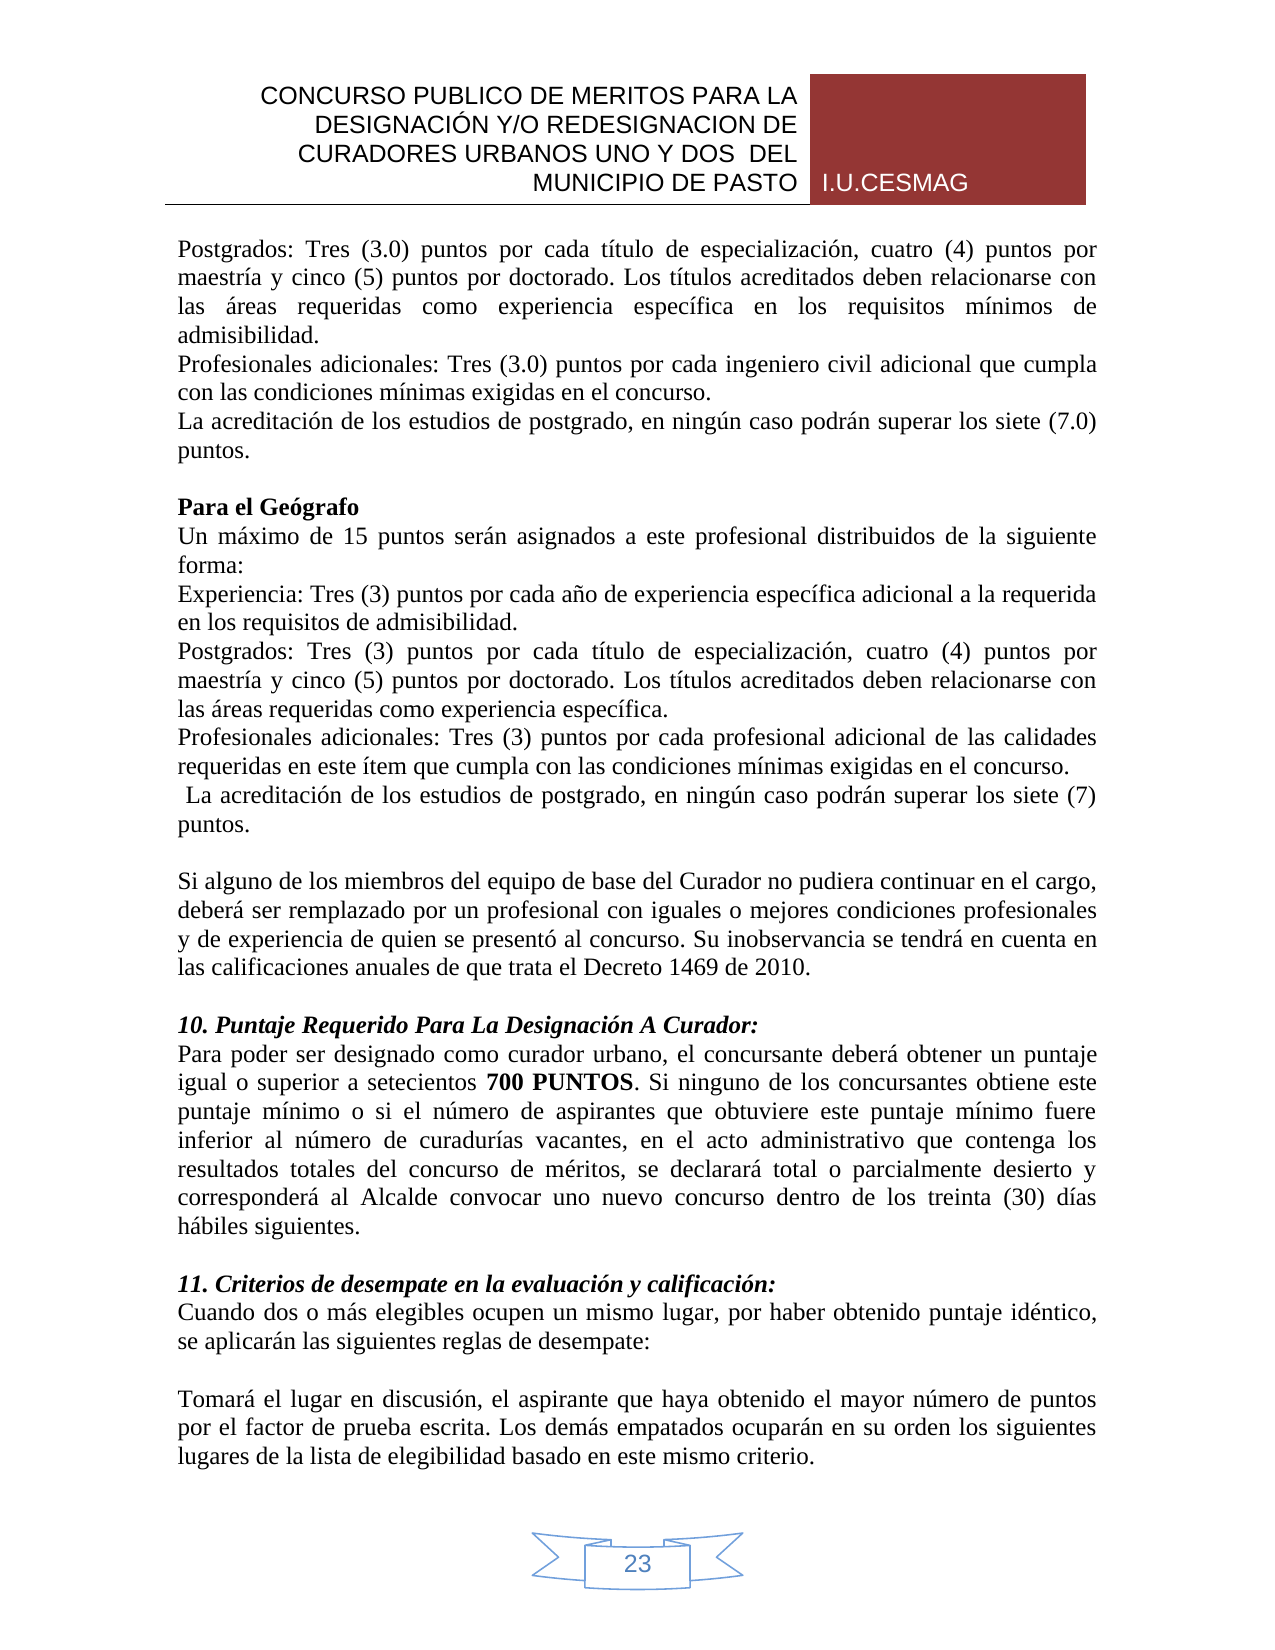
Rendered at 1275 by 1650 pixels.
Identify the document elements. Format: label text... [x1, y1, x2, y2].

text Para el Geógrafo [177, 492, 1098, 521]
text Un máximo de 15 puntos serán asignados a este profesional distribuidos de la siguiente forma: [177, 521, 1098, 579]
text La acreditación de los estudios de postgrado, en ningún caso podrán superar los siete (7.0) puntos. [177, 406, 1098, 464]
text Experiencia: Tres (3) puntos por cada año de experiencia específica adicional a la requerida en los requisitos de admisibilidad. [177, 579, 1098, 636]
text Profesionales adicionales: Tres (3.0) puntos por cada ingeniero civil adicional que cumpla con las condiciones mínimas exigidas en el concurso. [177, 349, 1098, 406]
text 10. Puntaje Requerido Para La Designación A Curador: [177, 1010, 1098, 1039]
text Profesionales adicionales: Tres (3) puntos por cada profesional adicional de las calidades requeridas en este ítem que cumpla con las condiciones mínimas exigidas en el concurso. [177, 722, 1098, 780]
text Cuando dos o más elegibles ocupen un mismo lugar, por haber obtenido puntaje idéntico, se aplicarán las siguientes reglas de desempate: [177, 1297, 1098, 1355]
text Postgrados: Tres (3.0) puntos por cada título de especialización, cuatro (4) puntos por maestría y cinco (5) puntos por doctorado. Los títulos acreditados deben relacionarse con las áreas requeridas como experiencia específica en los requisitos mínimos de admisibilidad. [177, 234, 1098, 349]
text La acreditación de los estudios de postgrado, en ningún caso podrán superar los siete (7) puntos. [177, 780, 1098, 837]
text Si alguno de los miembros del equipo de base del Curador no pudiera continuar en el cargo, deberá ser remplazado por un profesional con iguales o mejores condiciones profesionales y de experiencia de quien se presentó al concurso. Su inobservancia se tendrá en cuenta en las calificaciones anuales de que trata el Decreto 1469 de 2010. [177, 866, 1098, 981]
text Para poder ser designado como curador urbano, el concursante deberá obtener un puntaje igual o superior a setecientos 700 PUNTOS. Si ninguno de los concursantes obtiene este puntaje mínimo o si el número de aspirantes que obtuviere este puntaje mínimo fuere inferior al número de curadurías vacantes, en el acto administrativo que contenga los resultados totales del concurso de méritos, se declarará total o parcialmente desierto y corresponderá al Alcalde convocar uno nuevo concurso dentro de los treinta (30) días hábiles siguientes. [177, 1039, 1098, 1240]
text 11. Criterios de desempate en la evaluación y calificación: [177, 1269, 1098, 1297]
text Postgrados: Tres (3) puntos por cada título de especialización, cuatro (4) puntos por maestría y cinco (5) puntos por doctorado. Los títulos acreditados deben relacionarse con las áreas requeridas como experiencia específica. [177, 636, 1098, 722]
text Tomará el lugar en discusión, el aspirante que haya obtenido el mayor número de puntos por el factor de prueba escrita. Los demás empatados ocuparán en su orden los siguientes lugares de la lista de elegibilidad basado en este mismo criterio. [177, 1384, 1098, 1470]
